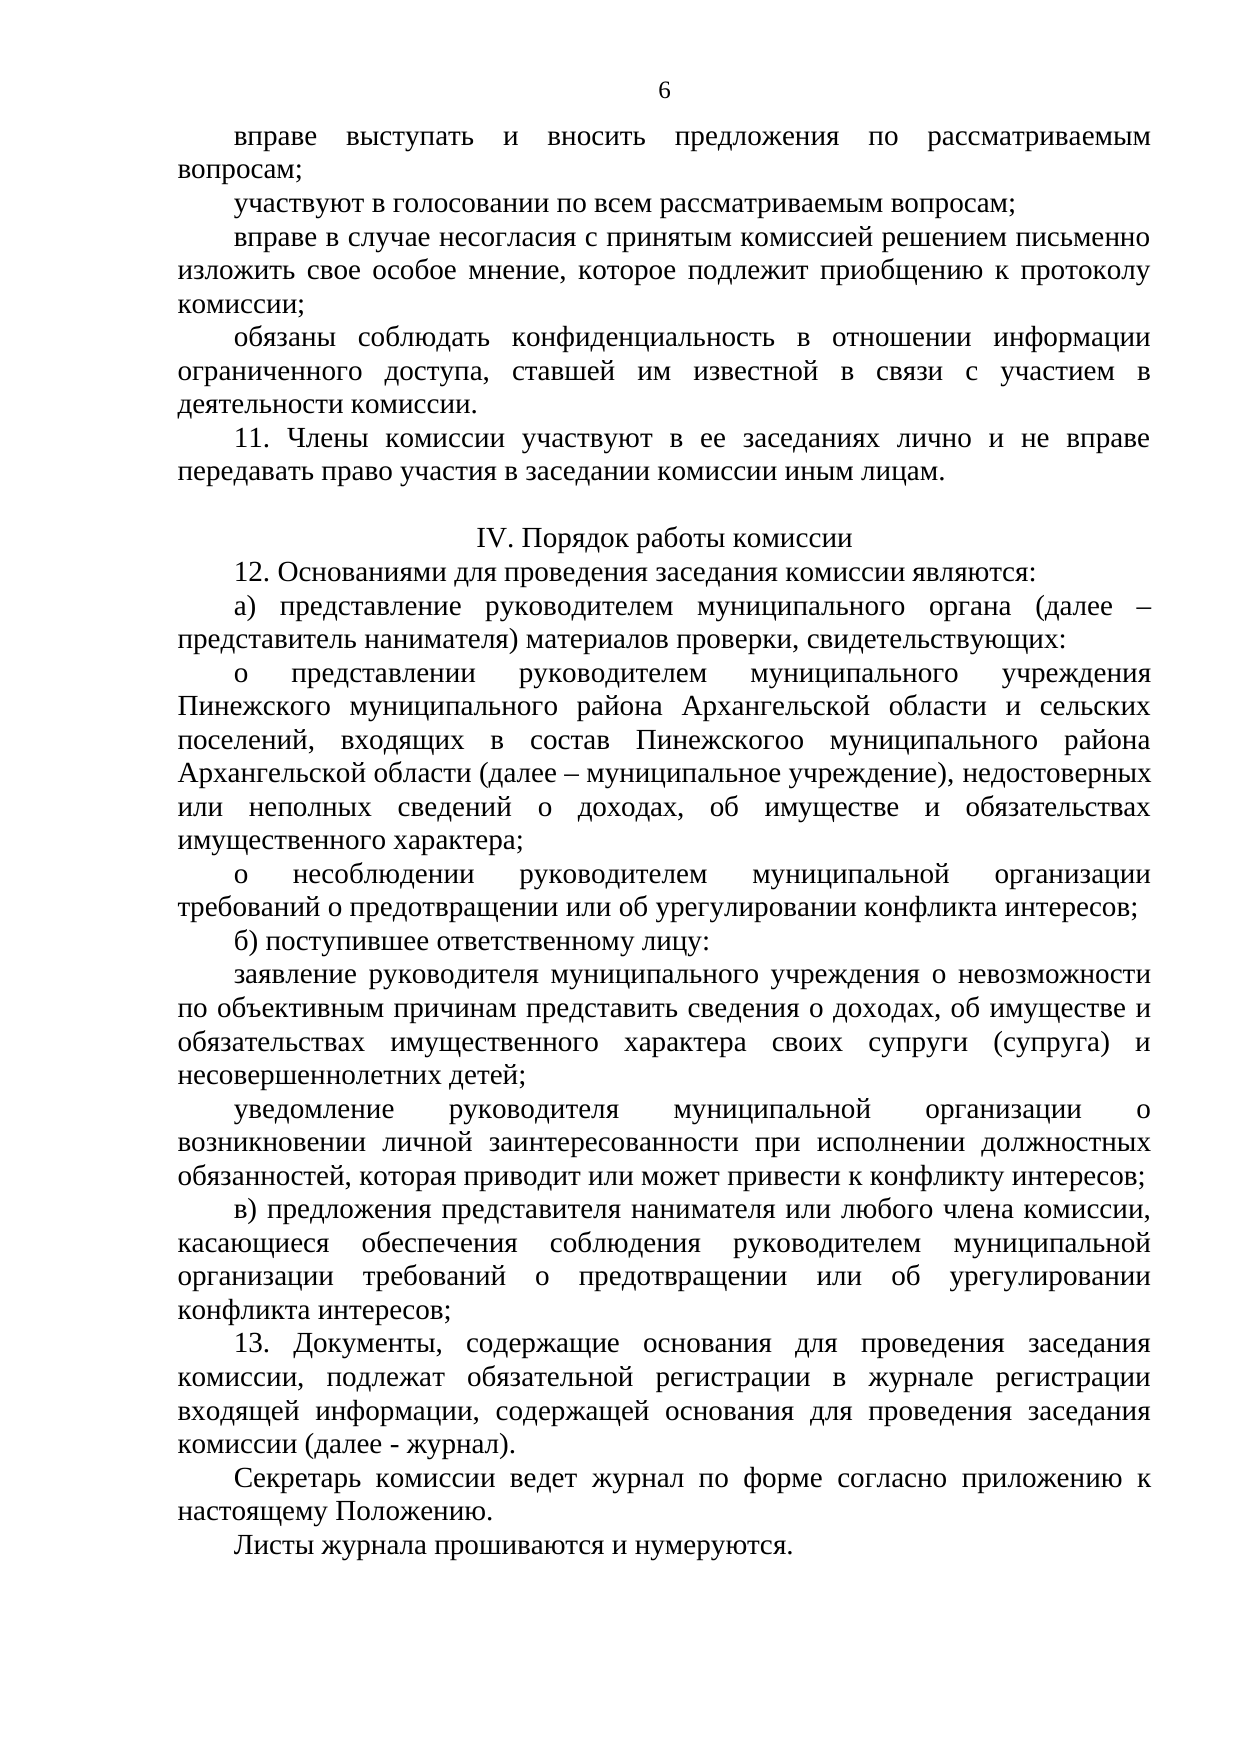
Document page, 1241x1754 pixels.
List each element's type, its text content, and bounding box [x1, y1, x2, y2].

text вправе в случае несогласия с принятым комиссией решением письменно изложить свое особое мнение, которое подлежит приобщению к протоколу комиссии; [177, 219, 1152, 319]
text в) предложения представителя нанимателя или любого члена комиссии, касающиеся обеспечения соблюдения руководителем муниципальной организации требований о предотвращении или об урегулировании конфликта интересов; [177, 1191, 1152, 1326]
text Листы журнала прошиваются и нумеруются. [177, 1527, 1152, 1560]
text 11. Члены комиссии участвуют в ее заседаниях лично и не вправе передавать право участия в заседании комиссии иным лицам. [177, 420, 1152, 487]
text участвуют в голосовании по всем рассматриваемым вопросам; [177, 185, 1152, 219]
text заявление руководителя муниципального учреждения о невозможности по объективным причинам представить сведения о доходах, об имуществе и обязательствах имущественного характера своих супруги (супруга) и несовершеннолетних детей; [177, 957, 1152, 1091]
text 12. Основаниями для проведения заседания комиссии являются: [177, 554, 1152, 588]
text о представлении руководителем муниципального учреждения Пинежского муниципального района Архангельской области и сельских поселений, входящих в состав Пинежскогоо муниципального района Архангельской области (далее – муниципальное учреждение), недостоверных или неполных сведений о доходах, об имуществе и обязательствах имущественного характера; [177, 655, 1152, 856]
text уведомление руководителя муниципальной организации о возникновении личной заинтересованности при исполнении должностных обязанностей, которая приводит или может привести к конфликту интересов; [177, 1091, 1152, 1191]
text а) представление руководителем муниципального органа (далее – представитель нанимателя) материалов проверки, свидетельствующих: [177, 588, 1152, 655]
text вправе выступать и вносить предложения по рассматриваемым вопросам; [177, 118, 1152, 185]
text б) поступившее ответственному лицу: [177, 923, 1152, 957]
text 13. Документы, содержащие основания для проведения заседания комиссии, подлежат обязательной регистрации в журнале регистрации входящей информации, содержащей основания для проведения заседания комиссии (далее - журнал). [177, 1326, 1152, 1460]
text Секретарь комиссии ведет журнал по форме согласно приложению к настоящему Положению. [177, 1460, 1152, 1527]
text IV. Порядок работы комиссии [177, 521, 1152, 554]
text о несоблюдении руководителем муниципальной организации требований о предотвращении или об урегулировании конфликта интересов; [177, 856, 1152, 923]
text обязаны соблюдать конфиденциальность в отношении информации ограниченного доступа, ставшей им известной в связи с участием в деятельности комиссии. [177, 319, 1152, 420]
